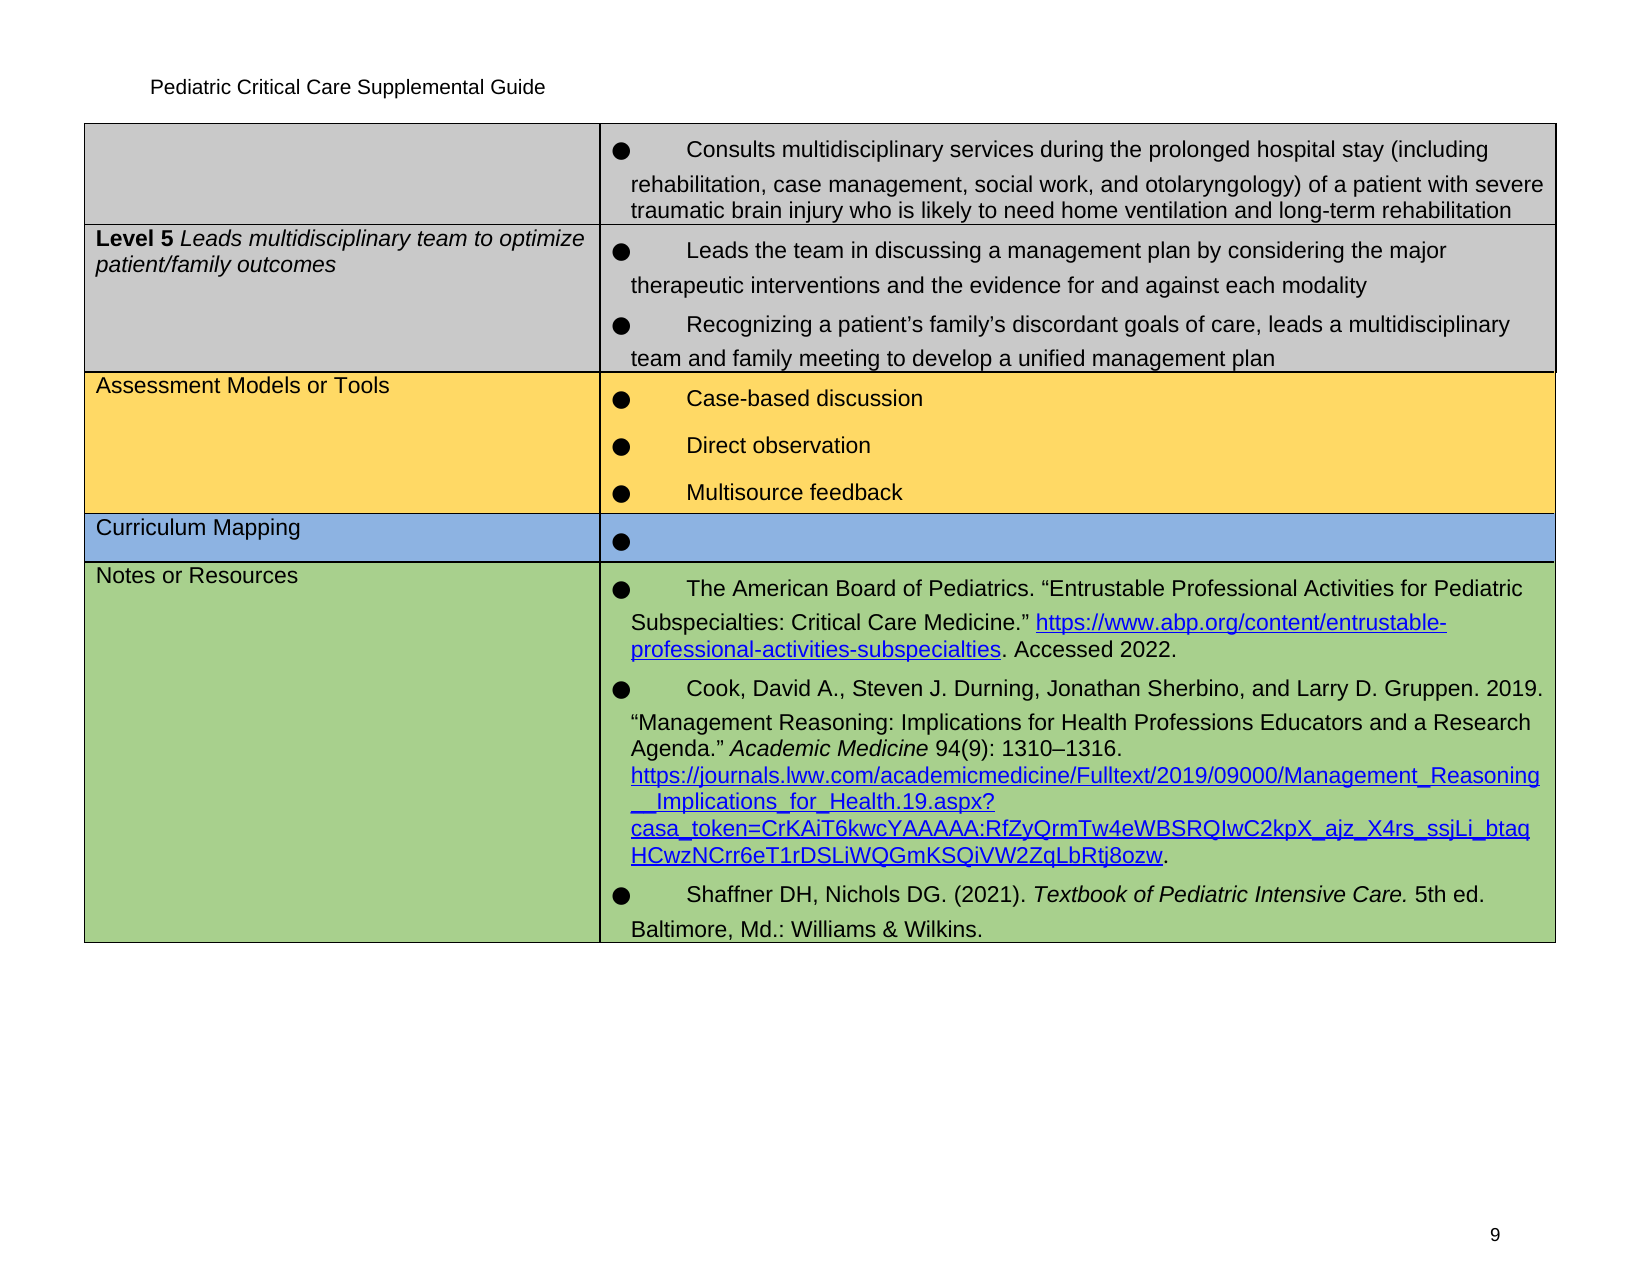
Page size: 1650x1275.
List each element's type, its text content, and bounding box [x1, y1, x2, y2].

table_cell Case-based discussion Direct observation Multisource feedback [601, 371, 1555, 513]
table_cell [85, 124, 599, 224]
table_cell The American Board of Pediatrics. “Entrustable Professional Activities for Pediatric Subspecialties: Critical Care Medicine.” https://www.abp.org/content/entrustable-professional-activities-subspecialties. Accessed 2022. Cook, David A., Steven J. Durning, Jonathan Sherbino, and Larry D. Gruppen. 2019. “Management Reasoning: Implications for Health Professions Educators and a Research Agenda.” Academic Medicine 94(9): 1310–1316. https://journals.lww.com/academicmedicine/Fulltext/2019/09000/Management_Reasoning__Implications_for_Health.19.aspx?casa_token=CrKAiT6kwcYAAAAA:RfZyQrmTw4eWBSRQIwC2kpX_ajz_X4rs_ssjLi_btaqHCwzNCrr6eT1rDSLiWQGmKSQiVW2ZqLbRtj8ozw. Shaffner DH, Nichols DG. (2021). Textbook of Pediatric Intensive Care. 5th ed. Baltimore, Md.: Williams & Wilkins. [601, 561, 1555, 942]
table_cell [601, 124, 1555, 224]
table_cell Level 5 Leads multidisciplinary team to optimize patient/family outcomes [85, 225, 599, 371]
table_cell Assessment Models or Tools [85, 373, 599, 513]
table_cell Notes or Resources [85, 563, 599, 942]
table_cell Curriculum Mapping [85, 514, 599, 561]
table_cell [601, 513, 1555, 561]
table_cell Leads the team in discussing a management plan by considering the major therapeutic interventions and the evidence for and against each modality Recognizing a patient’s family’s discordant goals of care, leads a multidisciplinary team and family meeting to develop a unified management plan [601, 225, 1555, 371]
